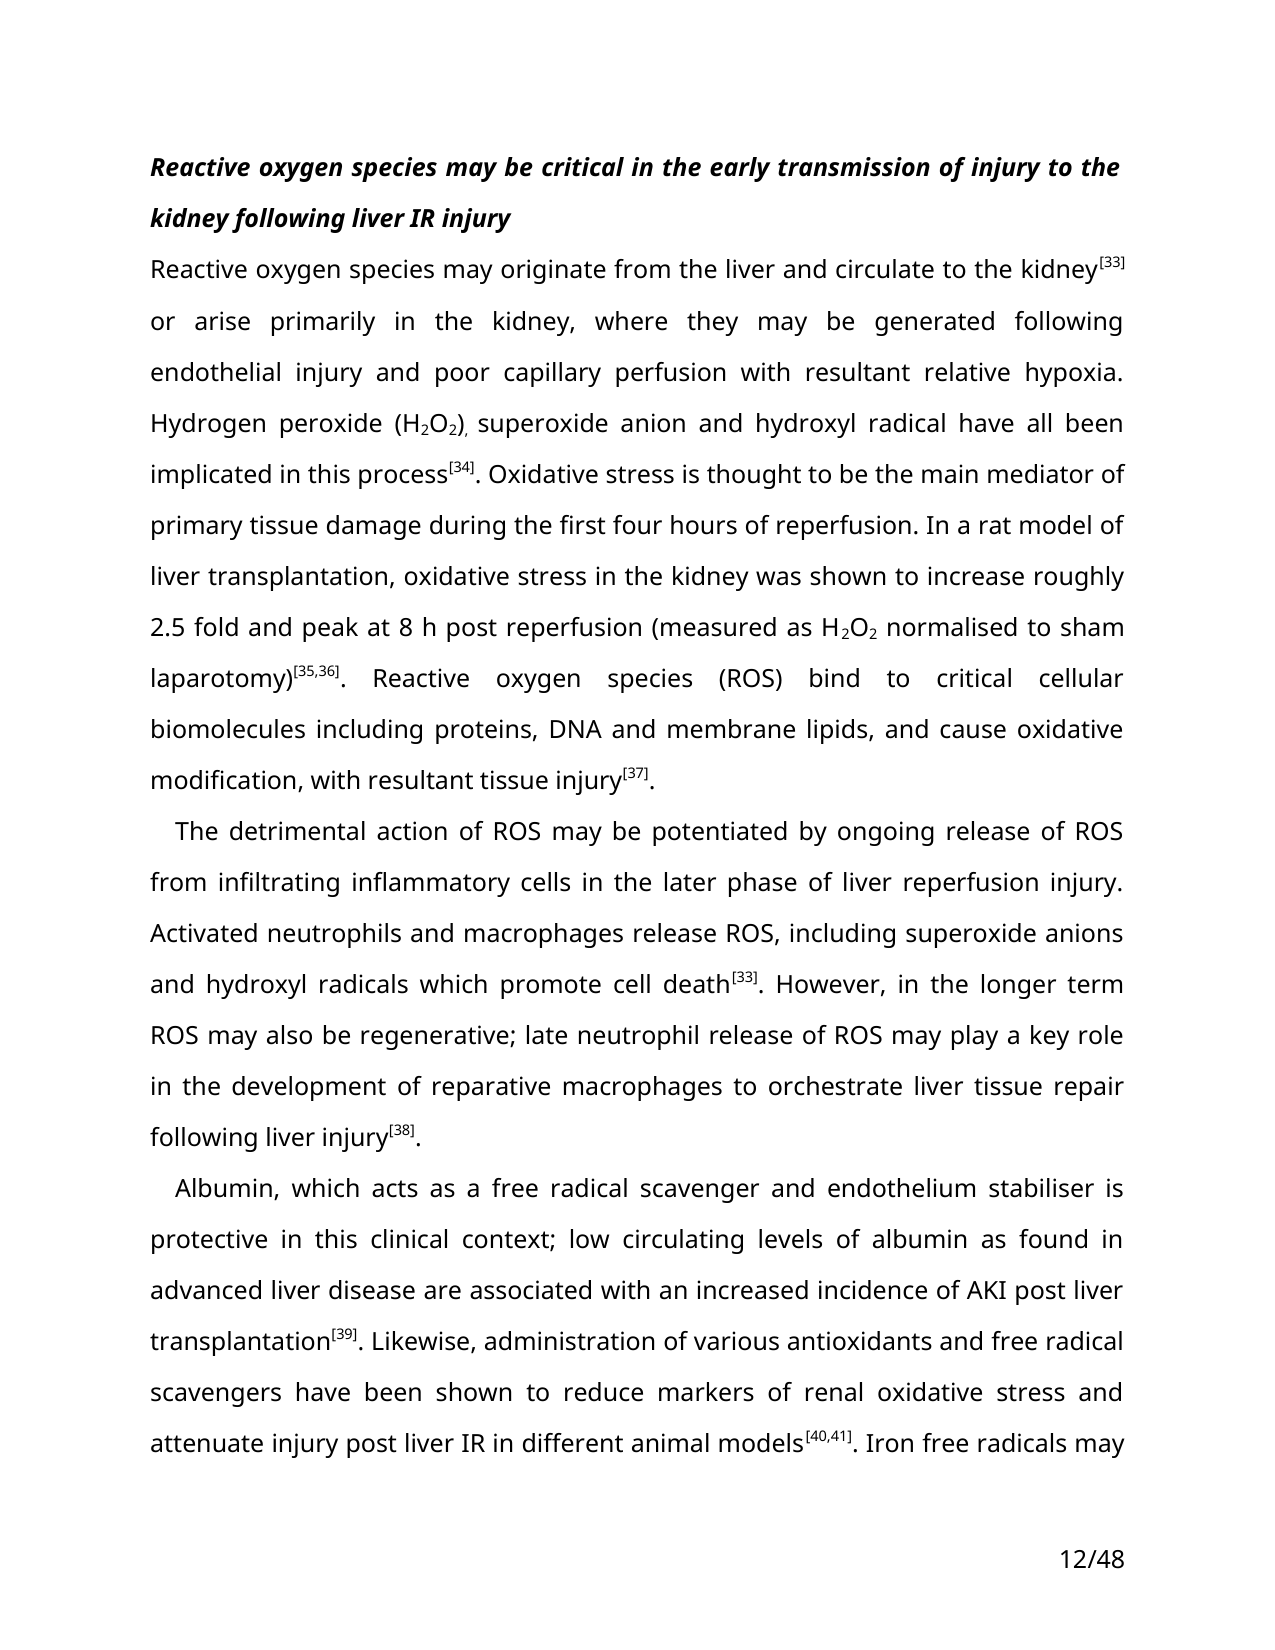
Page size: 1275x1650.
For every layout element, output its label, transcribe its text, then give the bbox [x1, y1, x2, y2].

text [150, 1171, 1125, 1460]
text The detrimental action of ROS may be potentiated by ongoing release of ROS from infiltrating inflammatory cells in the later phase of liver reperfusion injury. Activated neutrophils and macrophages release ROS, including superoxide anions and hydroxyl radicals which promote cell death[33]. However, in the longer term ROS may also be regenerative; late neutrophil release of ROS may play a key role in the development of reparative macrophages to orchestrate liver tissue repair following liver injury[38]. [150, 813, 1125, 1154]
list Reactive oxygen species may be critical in the early transmission of injury to the kidney following liver IR injury [150, 150, 1125, 235]
text Reactive oxygen species may originate from the liver and circulate to the kidney[33] or arise primarily in the kidney, where they may be generated following endothelial injury and poor capillary perfusion with resultant relative hypoxia. Hydrogen peroxide (H2O2), superoxide anion and hydroxyl radical have all been implicated in this process[34]. Oxidative stress is thought to be the main mediator of primary tissue damage during the first four hours of reperfusion. In a rat model of liver transplantation, oxidative stress in the kidney was shown to increase roughly 2.5 fold and peak at 8 h post reperfusion (measured as H2O2 normalised to sham laparotomy)[35,36]. Reactive oxygen species (ROS) bind to critical cellular biomolecules including proteins, DNA and membrane lipids, and cause oxidative modification, with resultant tissue injury[37]. [150, 252, 1125, 797]
